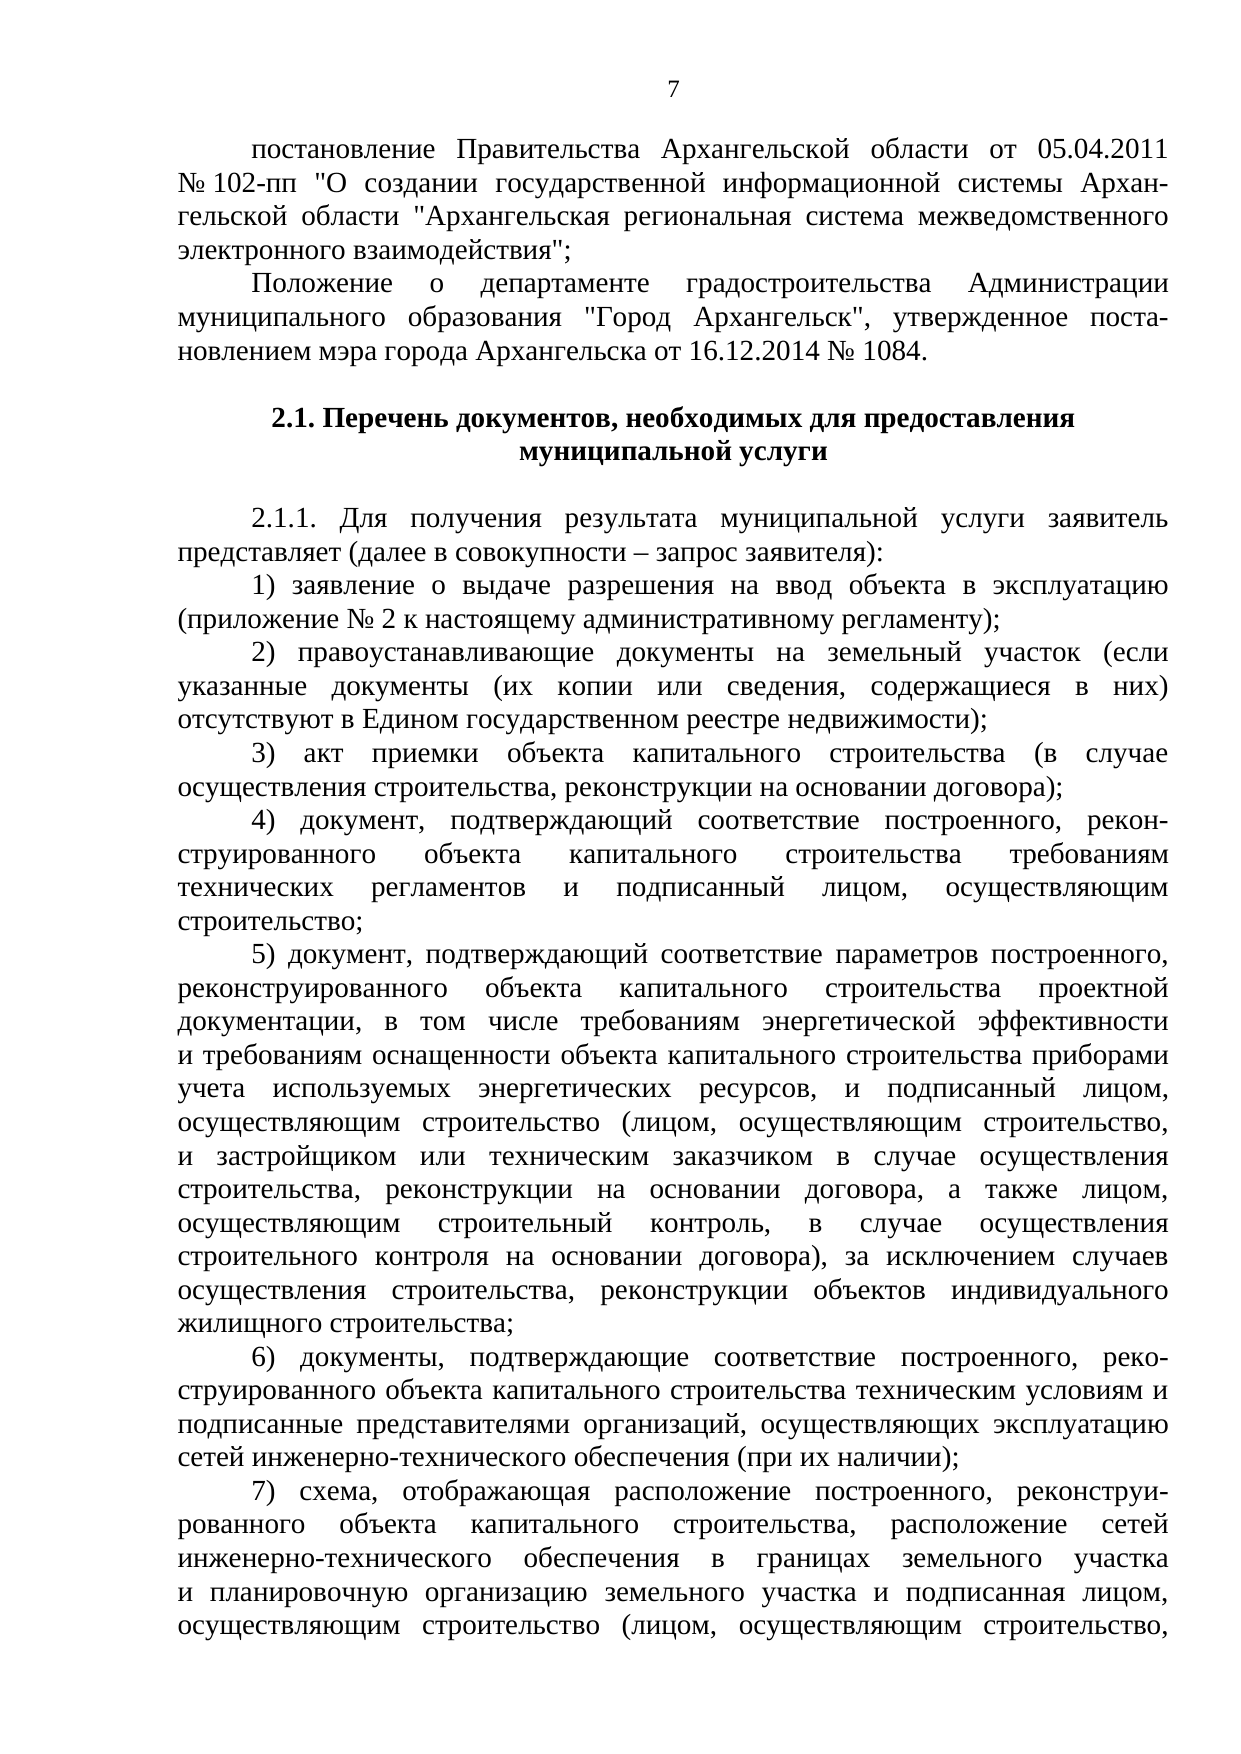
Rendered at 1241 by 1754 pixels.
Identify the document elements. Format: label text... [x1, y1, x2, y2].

text 2.1.1. Для получения результата муниципальной услуги заявитель представляет (далее в совокупности – запрос заявителя): [177, 500, 1169, 567]
text постановление Правительства Архангельской области от 05.04.2011 № 102-пп "О создании государственной информационной системы Архан-гельской области "Архангельская региональная система межведомственного электронного взаимодействия"; [177, 131, 1169, 266]
text 5) документ, подтверждающий соответствие параметров построенного, реконструированного объекта капитального строительства проектной документации, в том числе требованиям энергетической эффективности и требованиям оснащенности объекта капитального строительства приборами учета используемых энергетических ресурсов, и подписанный лицом, осуществляющим строительство (лицом, осуществляющим строительство, и застройщиком или техническим заказчиком в случае осуществления строительства, реконструкции на основании договора, а также лицом, осуществляющим строительный контроль, в случае осуществления строительного контроля на основании договора), за исключением случаев осуществления строительства, реконструкции объектов индивидуального жилищного строительства; [177, 936, 1169, 1339]
text Положение о департаменте градостроительства Администрации муниципального образования "Город Архангельск", утвержденное поста-новлением мэра города Архангельска от 16.12.2014 № 1084. [177, 266, 1169, 366]
text 2.1. Перечень документов, необходимых для предоставления муниципальной услуги [177, 400, 1169, 467]
text 6) документы, подтверждающие соответствие построенного, реко-струированного объекта капитального строительства техническим условиям и подписанные представителями организаций, осуществляющих эксплуатацию сетей инженерно-технического обеспечения (при их наличии); [177, 1339, 1169, 1473]
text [177, 1473, 1169, 1641]
text 4) документ, подтверждающий соответствие построенного, рекон-струированного объекта капитального строительства требованиям технических регламентов и подписанный лицом, осуществляющим строительство; [177, 802, 1169, 936]
text 2) правоустанавливающие документы на земельный участок (если указанные документы (их копии или сведения, содержащиеся в них) отсутствуют в Едином государственном реестре недвижимости); [177, 634, 1169, 735]
text 1) заявление о выдаче разрешения на ввод объекта в эксплуатацию (приложение № 2 к настоящему административному регламенту); [177, 567, 1169, 634]
text 3) акт приемки объекта капитального строительства (в случае осуществления строительства, реконструкции на основании договора); [177, 735, 1169, 802]
